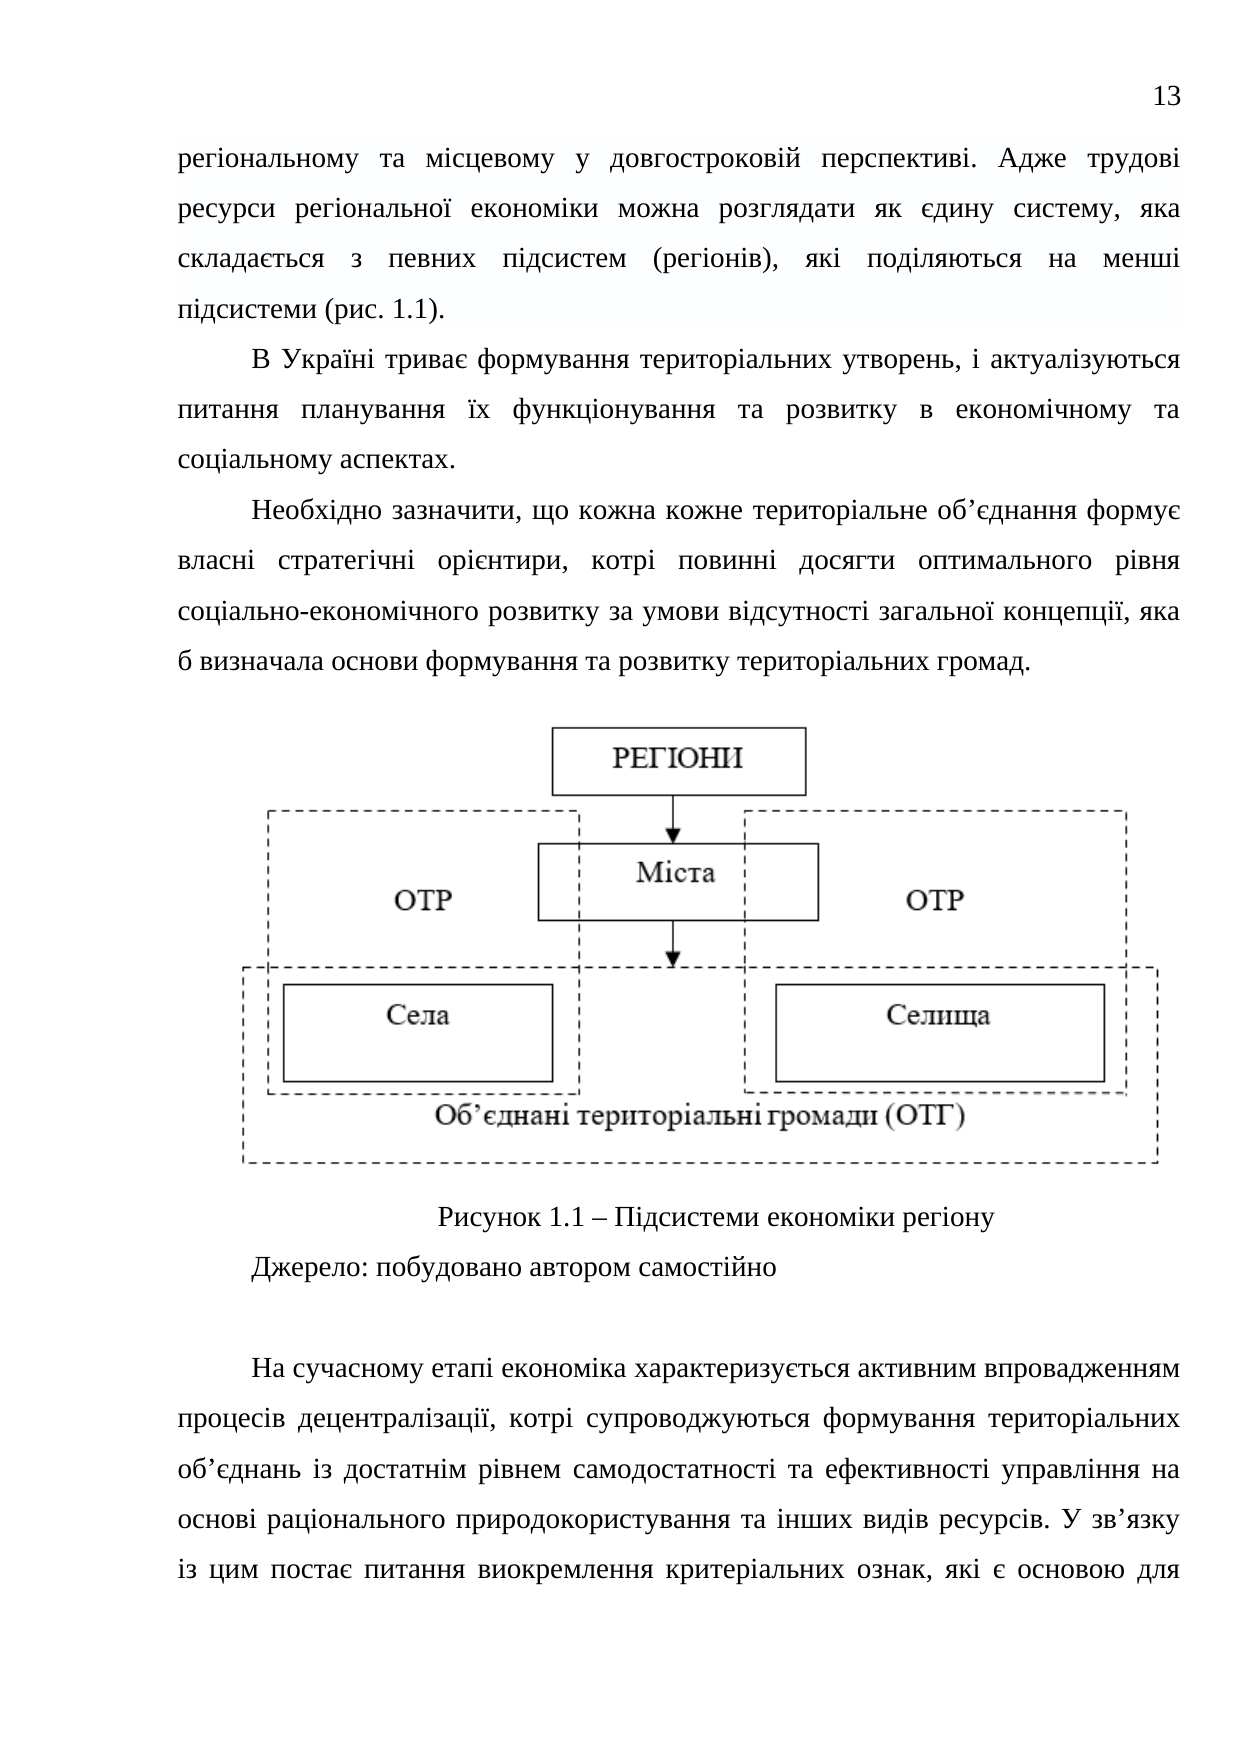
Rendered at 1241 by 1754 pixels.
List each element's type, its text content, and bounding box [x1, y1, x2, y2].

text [177, 140, 1181, 324]
text Джерело: побудовано автором самостійно [177, 1249, 1181, 1283]
picture [177, 693, 1182, 1186]
text Рисунок 1.1 ‒ Підсистеми економіки регіону [177, 1199, 1181, 1233]
text Необхідно зазначити, що кожна кожне територіальне об’єднання формує власні стратегічні орієнтири, котрі повинні досягти оптимального рівня соціально-економічного розвитку за умови відсутності загальної концепції, яка б визначала основи формування та розвитку територіальних громад. [177, 492, 1181, 676]
text В Україні триває формування територіальних утворень, і актуалізуються питання планування їх функціонування та розвитку в економічному та соціальному аспектах. [177, 341, 1181, 475]
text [177, 1350, 1181, 1585]
